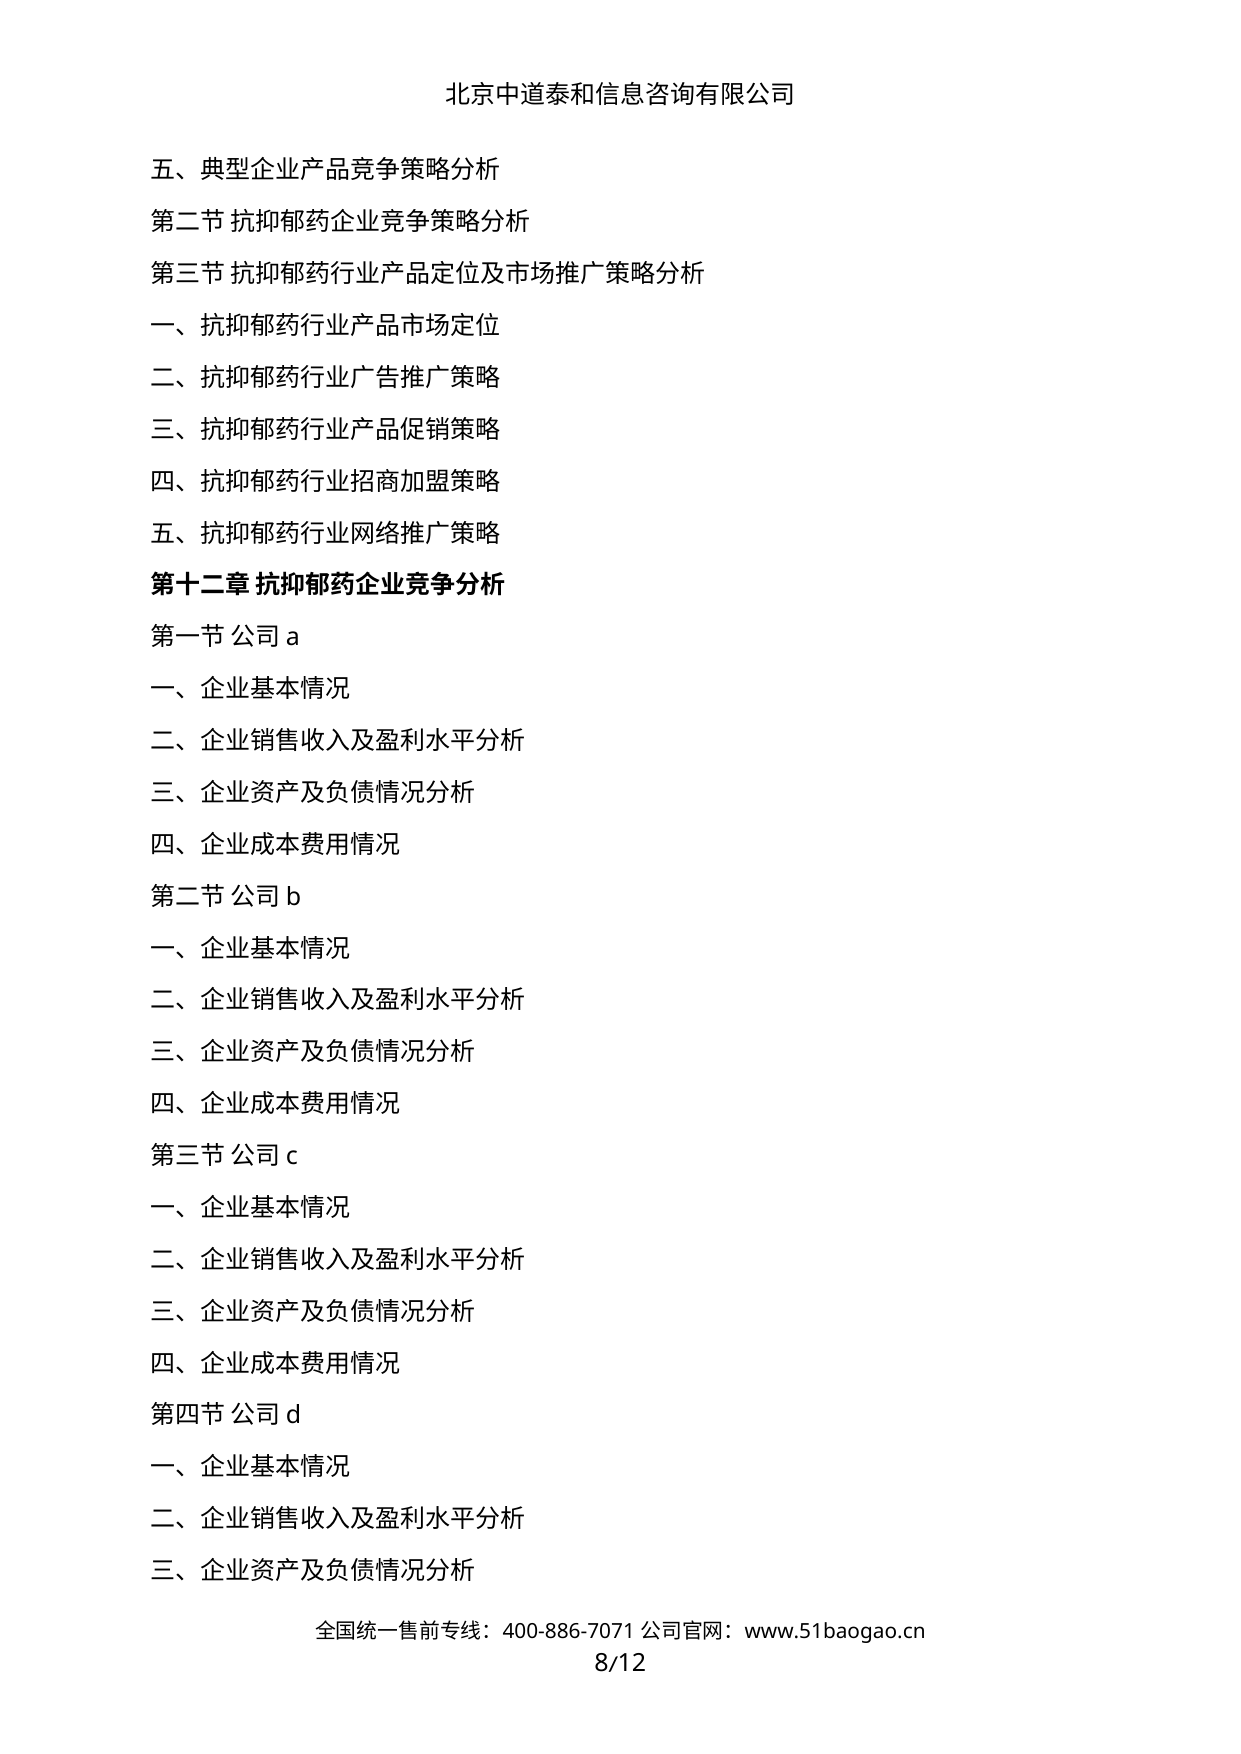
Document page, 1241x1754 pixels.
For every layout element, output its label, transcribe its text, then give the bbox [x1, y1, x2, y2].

text 二、企业销售收入及盈利水平分析 [150, 980, 1090, 1016]
text 第四节 公司d [150, 1395, 1090, 1431]
text 二、企业销售收入及盈利水平分析 [150, 1239, 1090, 1276]
text 四、企业成本费用情况 [150, 1084, 1090, 1120]
text 第三节 公司c [150, 1136, 1090, 1172]
text 一、企业基本情况 [150, 669, 1090, 705]
text 四、抗抑郁药行业招商加盟策略 [150, 461, 1090, 497]
text 第三节 抗抑郁药行业产品定位及市场推广策略分析 [150, 254, 1090, 290]
text 四、企业成本费用情况 [150, 1343, 1090, 1379]
text 一、企业基本情况 [150, 1187, 1090, 1224]
text 一、抗抑郁药行业产品市场定位 [150, 306, 1090, 342]
text 二、企业销售收入及盈利水平分析 [150, 1499, 1090, 1535]
text 第二节 公司b [150, 876, 1090, 912]
text 三、企业资产及负债情况分析 [150, 1551, 1090, 1587]
text 四、企业成本费用情况 [150, 824, 1090, 861]
text 第一节 公司a [150, 617, 1090, 653]
text 一、企业基本情况 [150, 1447, 1090, 1483]
text 第二节 抗抑郁药企业竞争策略分析 [150, 202, 1090, 238]
text 五、典型企业产品竞争策略分析 [150, 150, 1090, 186]
text 一、企业基本情况 [150, 928, 1090, 964]
text 二、企业销售收入及盈利水平分析 [150, 721, 1090, 757]
text 三、抗抑郁药行业产品促销策略 [150, 409, 1090, 446]
text 五、抗抑郁药行业网络推广策略 [150, 513, 1090, 549]
text 三、企业资产及负债情况分析 [150, 1291, 1090, 1327]
text 二、抗抑郁药行业广告推广策略 [150, 357, 1090, 394]
text 三、企业资产及负债情况分析 [150, 772, 1090, 809]
text 第十二章 抗抑郁药企业竞争分析 [150, 565, 1090, 601]
text 三、企业资产及负债情况分析 [150, 1032, 1090, 1068]
